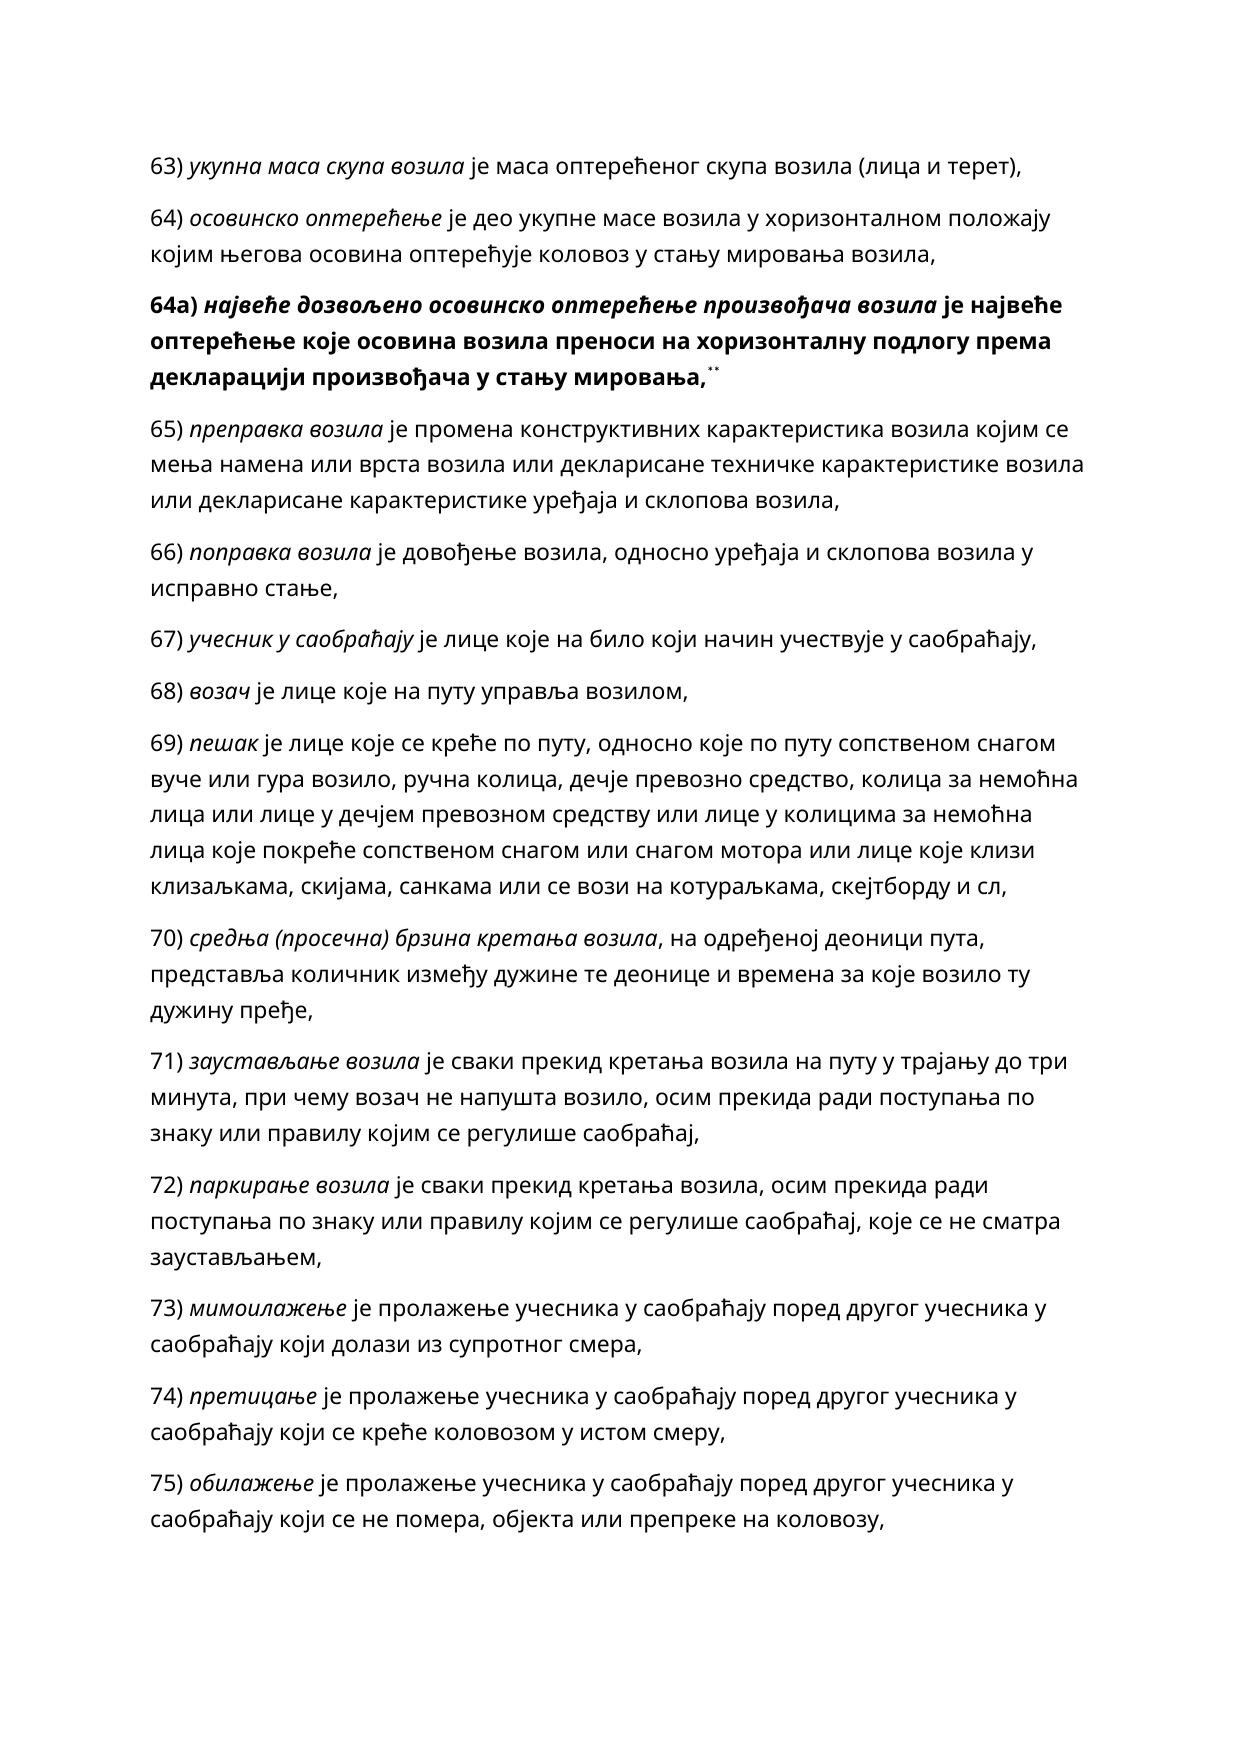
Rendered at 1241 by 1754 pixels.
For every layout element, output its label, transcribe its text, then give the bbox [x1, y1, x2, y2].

text 64а) највеће дозвољено осовинско оптерећење произвођача возила је највеће оптерећење које осовина возила преноси на хоризонталну подлогу према декларацији произвођача у стању мировања,** [150, 289, 1090, 392]
text 74) претицање је пролажење учесника у саобраћају поред другог учесника у саобраћају који се креће коловозом у истом смеру, [150, 1380, 1090, 1447]
text 68) возач је лице које на путу управља возилом, [150, 675, 1090, 706]
text 69) пешак је лице које се креће по путу, односно које по путу сопственом снагом вуче или гура возило, ручна колица, дечје превозно средство, колица за немоћна лица или лице у дечјем превозном средству или лице у колицима за немоћна лица које покреће сопственом снагом или снагом мотора или лице које клизи клизаљкама, скијама, санкама или се вози на котураљкама, скејтборду и сл, [150, 727, 1090, 902]
text 71) заустављање возила је сваки прекид кретања возила на путу у трајању до три минута, при чему возач не напушта возило, осим прекида ради поступања по знаку или правилу којим се регулише саобраћај, [150, 1045, 1090, 1148]
text 75) обилажење је пролажење учесника у саобраћају поред другог учесника у саобраћају који се не помера, објекта или препреке на коловозу, [150, 1467, 1090, 1534]
text 66) поправка возила је довођење возила, односно уређаја и склопова возила у исправно стање, [150, 536, 1090, 603]
text 73) мимоилажење је пролажење учесника у саобраћају поред другог учесника у саобраћају који долази из супротног смера, [150, 1292, 1090, 1359]
text 64) осовинско оптерећење је део укупне масе возила у хоризонталном положају којим његова осовина оптерећује коловоз у стању мировања возила, [150, 202, 1090, 269]
text 70) средња (просечна) брзина кретања возила, на одређеној деоници пута, представља количник између дужине те деонице и времена за које возило ту дужину пређе, [150, 922, 1090, 1025]
text 65) преправка возила је промена конструктивних карактеристика возила којим се мења намена или врста возила или декларисане техничке карактеристике возила или декларисане карактеристике уређаја и склопова возила, [150, 412, 1090, 516]
text 72) паркирање возила је сваки прекид кретања возила, осим прекида ради поступања по знаку или правилу којим се регулише саобраћај, које се не сматра заустављањем, [150, 1169, 1090, 1272]
text 63) укупна маса скупа возила је маса оптерећеног скупа возила (лица и терет), [150, 150, 1090, 181]
text 67) учесник у саобраћају је лице које на било који начин учествује у саобраћају, [150, 623, 1090, 655]
